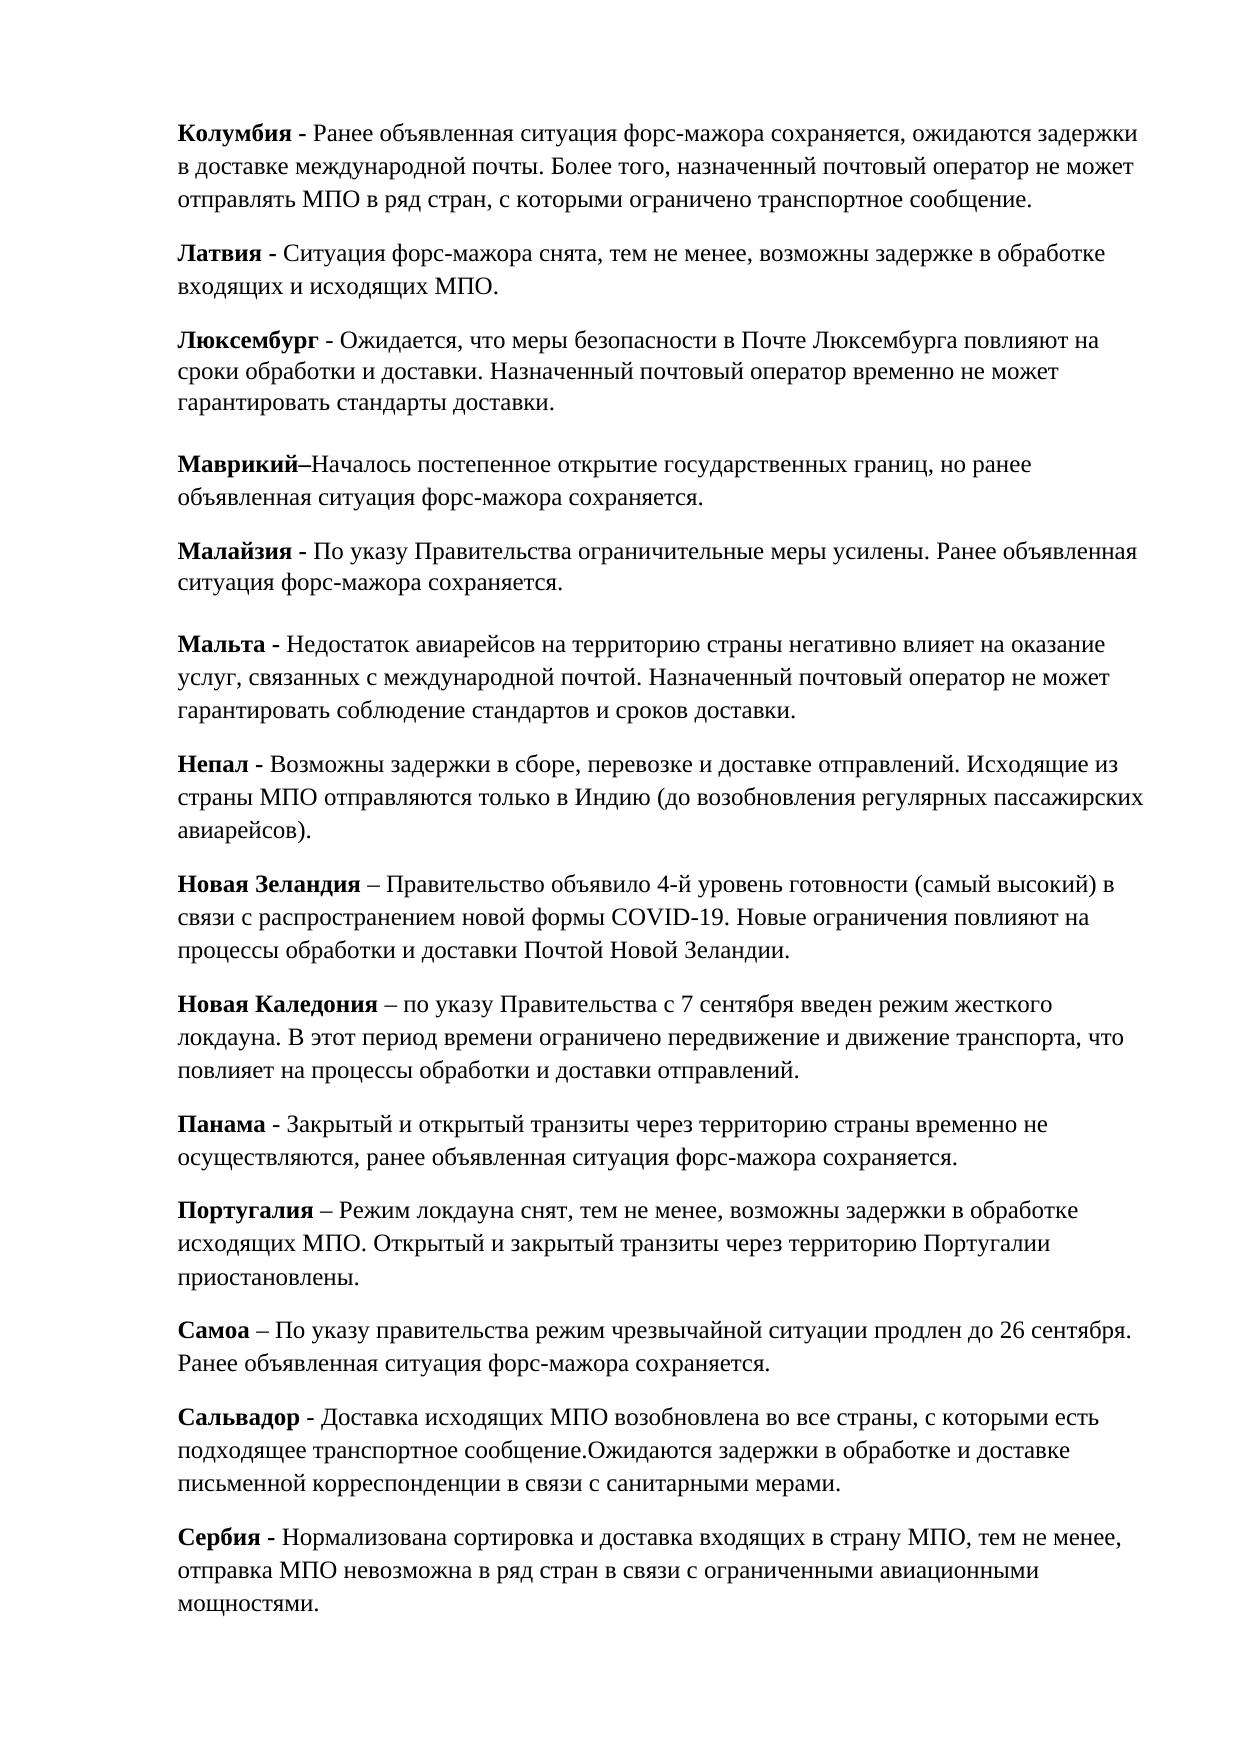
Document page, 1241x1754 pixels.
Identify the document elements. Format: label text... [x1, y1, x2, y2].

text Люксембург - Ожидается, что меры безопасности в Почте Люксембурга повлияют на сроки обработки и доставки. Назначенный почтовый оператор временно не может гарантировать стандарты доставки. [177, 325, 1152, 416]
text Новая Каледония – по указу Правительства с 7 сентября введен режим жесткого локдауна. В этот период времени ограничено передвижение и движение транспорта, что повлияет на процессы обработки и доставки отправлений. [177, 989, 1152, 1083]
text Самоа – По указу правительства режим чрезвычайной ситуации продлен до 26 сентября. Ранее объявленная ситуация форс-мажора сохраняется. [177, 1315, 1152, 1377]
text Колумбия - Ранее объявленная ситуация форс-мажора сохраняется, ожидаются задержки в доставке международной почты. Более того, назначенный почтовый оператор не может отправлять МПО в ряд стран, с которыми ограничено транспортное сообщение. [177, 118, 1152, 213]
text Малайзия - По указу Правительства ограничительные меры усилены. Ранее объявленная ситуация форс-мажора сохраняется. [177, 536, 1152, 596]
text Латвия - Ситуация форс-мажора снята, тем не менее, возможны задержке в обработке входящих и исходящих МПО. [177, 238, 1152, 300]
text Сальвадор - Доставка исходящих МПО возобновлена во все страны, с которыми есть подходящее транспортное сообщение.Ожидаются задержки в обработке и доставке письменной корреспонденции в связи с санитарными мерами. [177, 1402, 1152, 1497]
text Непал - Возможны задержки в сборе, перевозке и доставке отправлений. Исходящие из страны МПО отправляются только в Индию (до возобновления регулярных пассажирских авиарейсов). [177, 749, 1152, 844]
text Панама - Закрытый и открытый транзиты через территорию страны временно не осуществляются, ранее объявленная ситуация форс-мажора сохраняется. [177, 1109, 1152, 1170]
text Новая Зеландия – Правительство объявило 4-й уровень готовности (самый высокий) в связи с распространением новой формы COVID-19. Новые ограничения повлияют на процессы обработки и доставки Почтой Новой Зеландии. [177, 869, 1152, 964]
text Мальта - Недостаток авиарейсов на территорию страны негативно влияет на оказание услуг, связанных с международной почтой. Назначенный почтовый оператор не может гарантировать соблюдение стандартов и сроков доставки. [177, 629, 1152, 724]
text Маврикий–Началось постепенное открытие государственных границ, но ранее объявленная ситуация форс-мажора сохраняется. [177, 449, 1152, 511]
text Португалия – Режим локдауна снят, тем не менее, возможны задержки в обработке исходящих МПО. Открытый и закрытый транзиты через территорию Португалии приостановлены. [177, 1196, 1152, 1290]
text Сербия - Нормализована сортировка и доставка входящих в страну МПО, тем не менее, отправка МПО невозможна в ряд стран в связи с ограниченными авиационными мощностями. [177, 1522, 1152, 1617]
